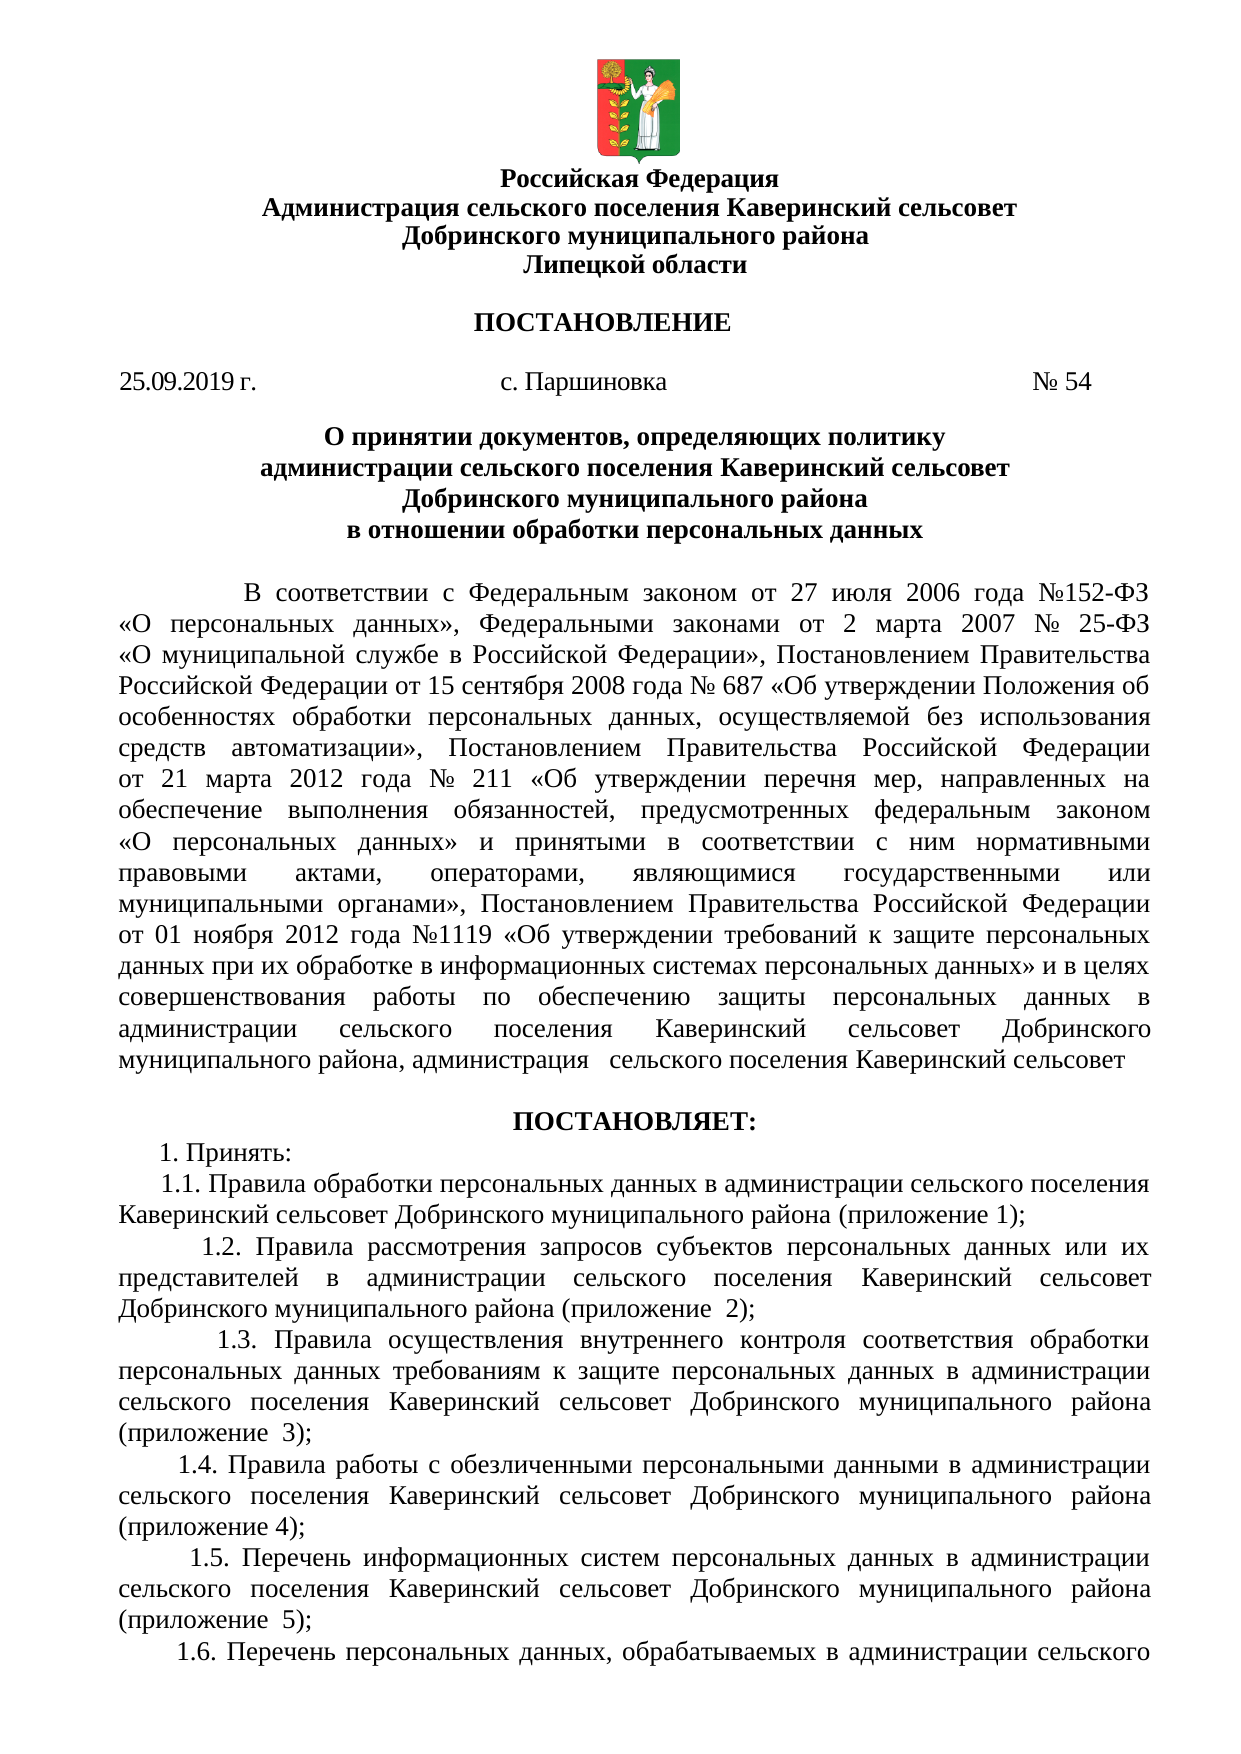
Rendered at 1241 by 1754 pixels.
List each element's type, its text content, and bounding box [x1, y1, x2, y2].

text Администрация сельского поселения Каверинский сельсовет [128, 193, 1152, 222]
text В соответствии с Федеральным законом от 27 июля 2006 года №152-ФЗ «О персональных данных», Федеральными законами от 2 марта 2007 № 25-ФЗ «О муниципальной службе в Российской Федерации», Постановлением Правительства Российской Федерации от 15 сентября 2008 года № 687 «Об утверждении Положения об особенностях обработки персональных данных, осуществляемой без использования средств автоматизации», Постановлением Правительства Российской Федерации от 21 марта 2012 года № 211 «Об утверждении перечня мер, направленных на обеспечение выполнения обязанностей, предусмотренных федеральным законом «О персональных данных» и принятыми в соответствии с ним нормативными правовыми актами, операторами, являющимися государственными или муниципальными органами», Постановлением Правительства Российской Федерации от 01 ноября 2012 года №1119 «Об утверждении требований к защите персональных данных при их обработке в информационных системах персональных данных» и в целях совершенствования работы по обеспечению защиты персональных данных в администрации сельского поселения Каверинский сельсовет Добринского муниципального района, администрация сельского поселения Каверинский сельсовет [118, 576, 1152, 1074]
text ПОСТАНОВЛЕНИЕ [474, 306, 1152, 337]
text 1.2. Правила рассмотрения запросов субъектов персональных данных или их представителей в администрации сельского поселения Каверинский сельсовет Добринского муниципального района (приложение 2); [118, 1230, 1152, 1323]
text 1.3. Правила осуществления внутреннего контроля соответствия обработки персональных данных требованиям к защите персональных данных в администрации сельского поселения Каверинский сельсовет Добринского муниципального района (приложение 3); [118, 1323, 1152, 1448]
text 1. Принять: [118, 1136, 1152, 1167]
picture [597, 59, 680, 164]
text Российская Федерация [128, 164, 1152, 193]
text Липецкой области [119, 251, 1152, 279]
text 1.1. Правила обработки персональных данных в администрации сельского поселения Каверинский сельсовет Добринского муниципального района (приложение 1); [118, 1167, 1152, 1230]
text ПОСТАНОВЛЯЕТ: [118, 1105, 1152, 1136]
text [118, 1634, 1152, 1666]
text Добринского муниципального района [119, 222, 1152, 251]
text 1.5. Перечень информационных систем персональных данных в администрации сельского поселения Каверинский сельсовет Добринского муниципального района (приложение 5); [118, 1541, 1152, 1634]
text 25.09.2019 г. с. Паршиновка № 54 [119, 365, 1152, 396]
text 1.4. Правила работы с обезличенными персональными данными в администрации сельского поселения Каверинский сельсовет Добринского муниципального района (приложение 4); [118, 1448, 1152, 1541]
text О принятии документов, определяющих политику администрации сельского поселения Каверинский сельсовет Добринского муниципального района в отношении обработки персональных данных [118, 420, 1152, 544]
